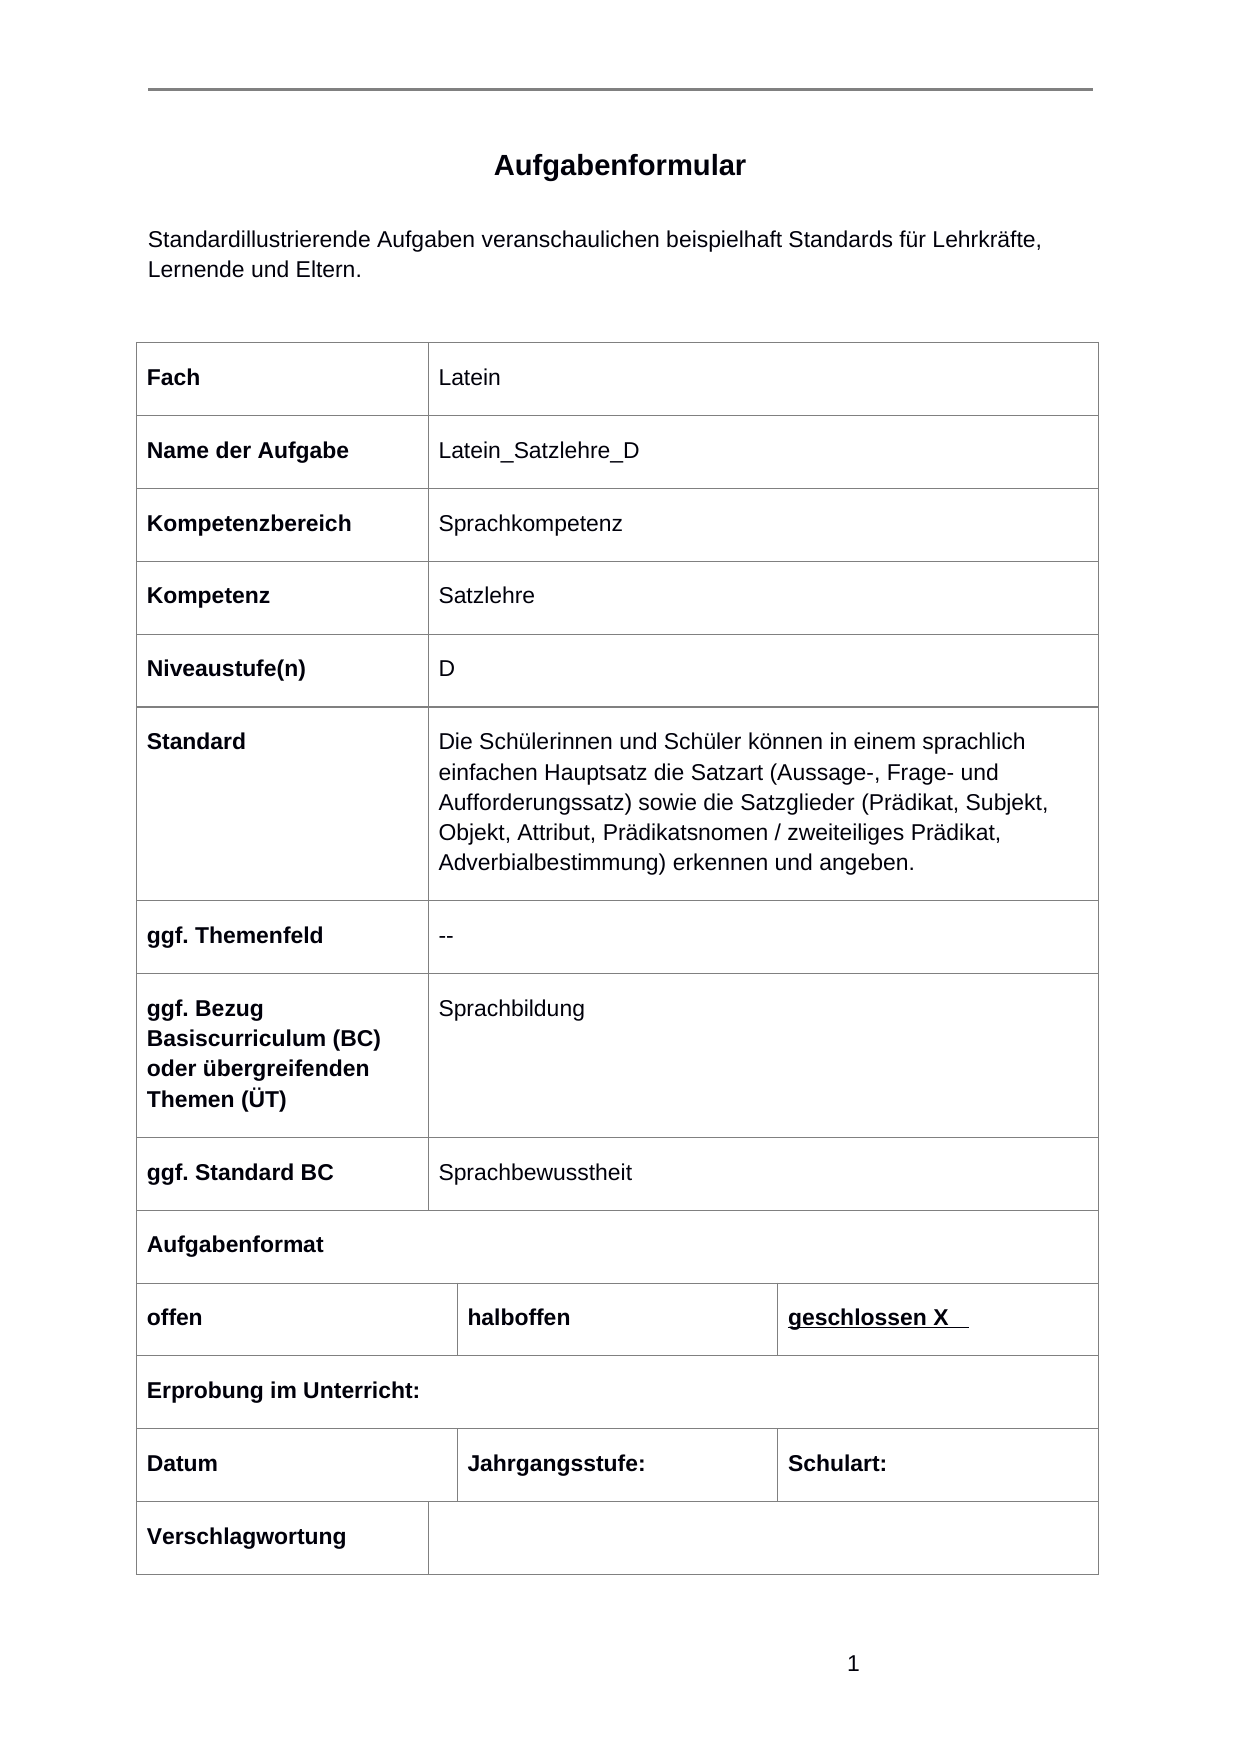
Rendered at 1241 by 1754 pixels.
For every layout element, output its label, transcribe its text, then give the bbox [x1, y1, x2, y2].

table_cell Sprachkompetenz [429, 489, 1098, 561]
table_cell ggf. Bezug Basiscurriculum (BC) oder übergreifenden Themen (ÜT) [137, 974, 428, 1137]
table_cell Latein_Satzlehre_D [429, 416, 1098, 488]
table_cell Sprachbildung [429, 974, 1098, 1137]
table_cell Kompetenz [137, 562, 428, 633]
table_cell Niveaustufe(n) [137, 635, 428, 706]
table_cell Name der Aufgabe [137, 416, 428, 488]
table_cell Kompetenzbereich [137, 489, 428, 561]
table_cell Aufgabenformat [137, 1211, 1098, 1282]
table_cell -- [429, 901, 1098, 973]
table_cell Jahrgangsstufe: [458, 1429, 777, 1501]
table_cell Verschlagwortung [137, 1502, 428, 1574]
table_cell halboffen [458, 1284, 777, 1355]
text Aufgabenformular [148, 148, 1093, 181]
table_cell offen [137, 1284, 457, 1355]
table_cell Die Schülerinnen und Schüler können in einem sprachlich einfachen Hauptsatz die Satzart (Aussage-, Frage- und Aufforderungssatz) sowie die Satzglieder (Prädikat, Subjekt, Objekt, Attribut, Prädikatsnomen / zweiteiliges Prädikat, Adverbialbestimmung) erkennen und angeben. [429, 708, 1098, 900]
table_cell Datum [137, 1429, 457, 1501]
table_cell Schulart: [778, 1429, 1098, 1501]
table_cell Standard [137, 708, 428, 900]
table_cell D [429, 635, 1098, 706]
table_header Fach [137, 343, 428, 415]
table_cell Sprachbewusstheit [429, 1138, 1098, 1209]
table_header Latein [429, 343, 1098, 415]
table_cell geschlossen X [778, 1284, 1098, 1355]
text Standardillustrierende Aufgaben veranschaulichen beispielhaft Standards für Lehrkräfte, Lernende und Eltern. [148, 226, 1093, 283]
table_cell Satzlehre [429, 562, 1098, 633]
table_cell ggf. Themenfeld [137, 901, 428, 973]
table_cell ggf. Standard BC [137, 1138, 428, 1209]
table_cell Erprobung im Unterricht: [137, 1356, 1098, 1428]
table_cell [429, 1502, 1098, 1574]
